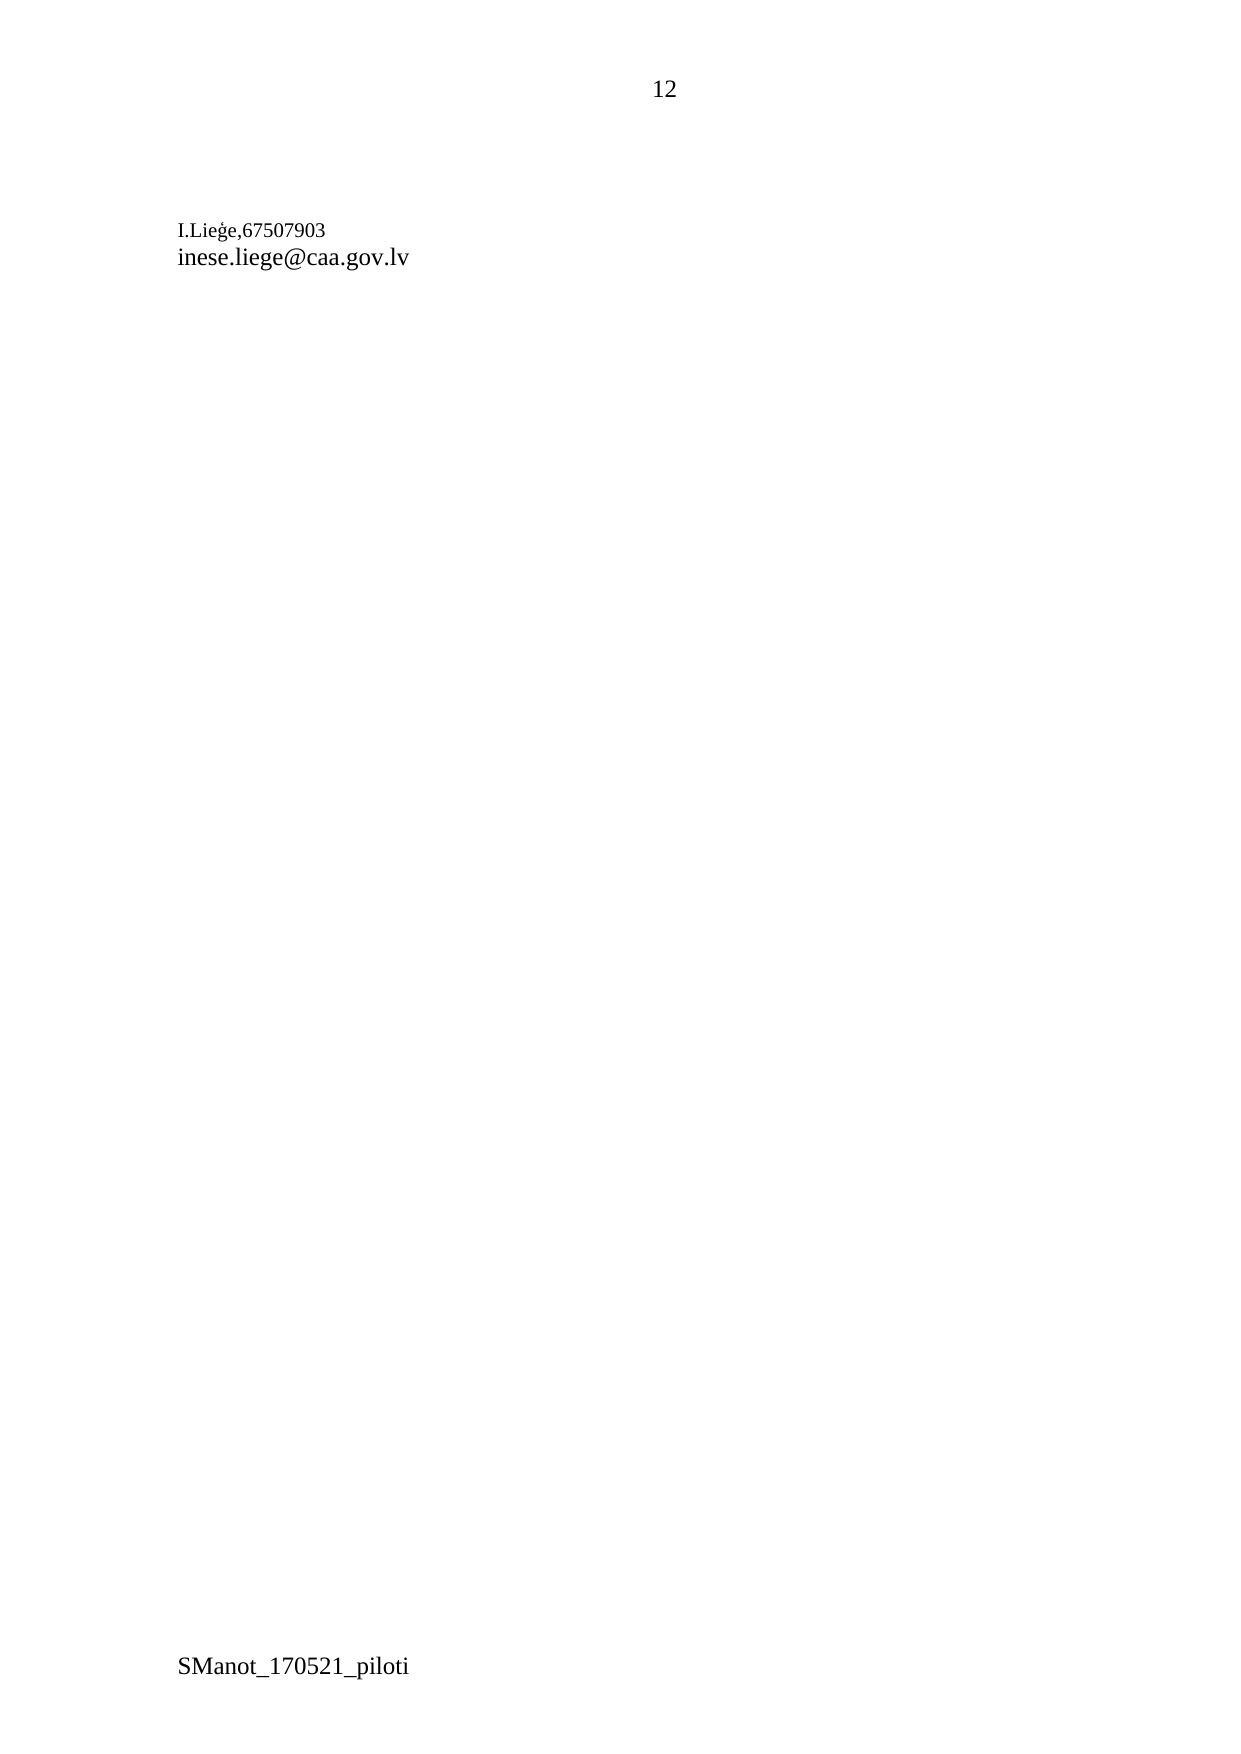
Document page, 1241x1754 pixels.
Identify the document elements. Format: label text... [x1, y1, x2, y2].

text I.Lieģe,67507903 [177, 218, 1152, 242]
text inese.liege@caa.gov.lv [177, 242, 1152, 270]
